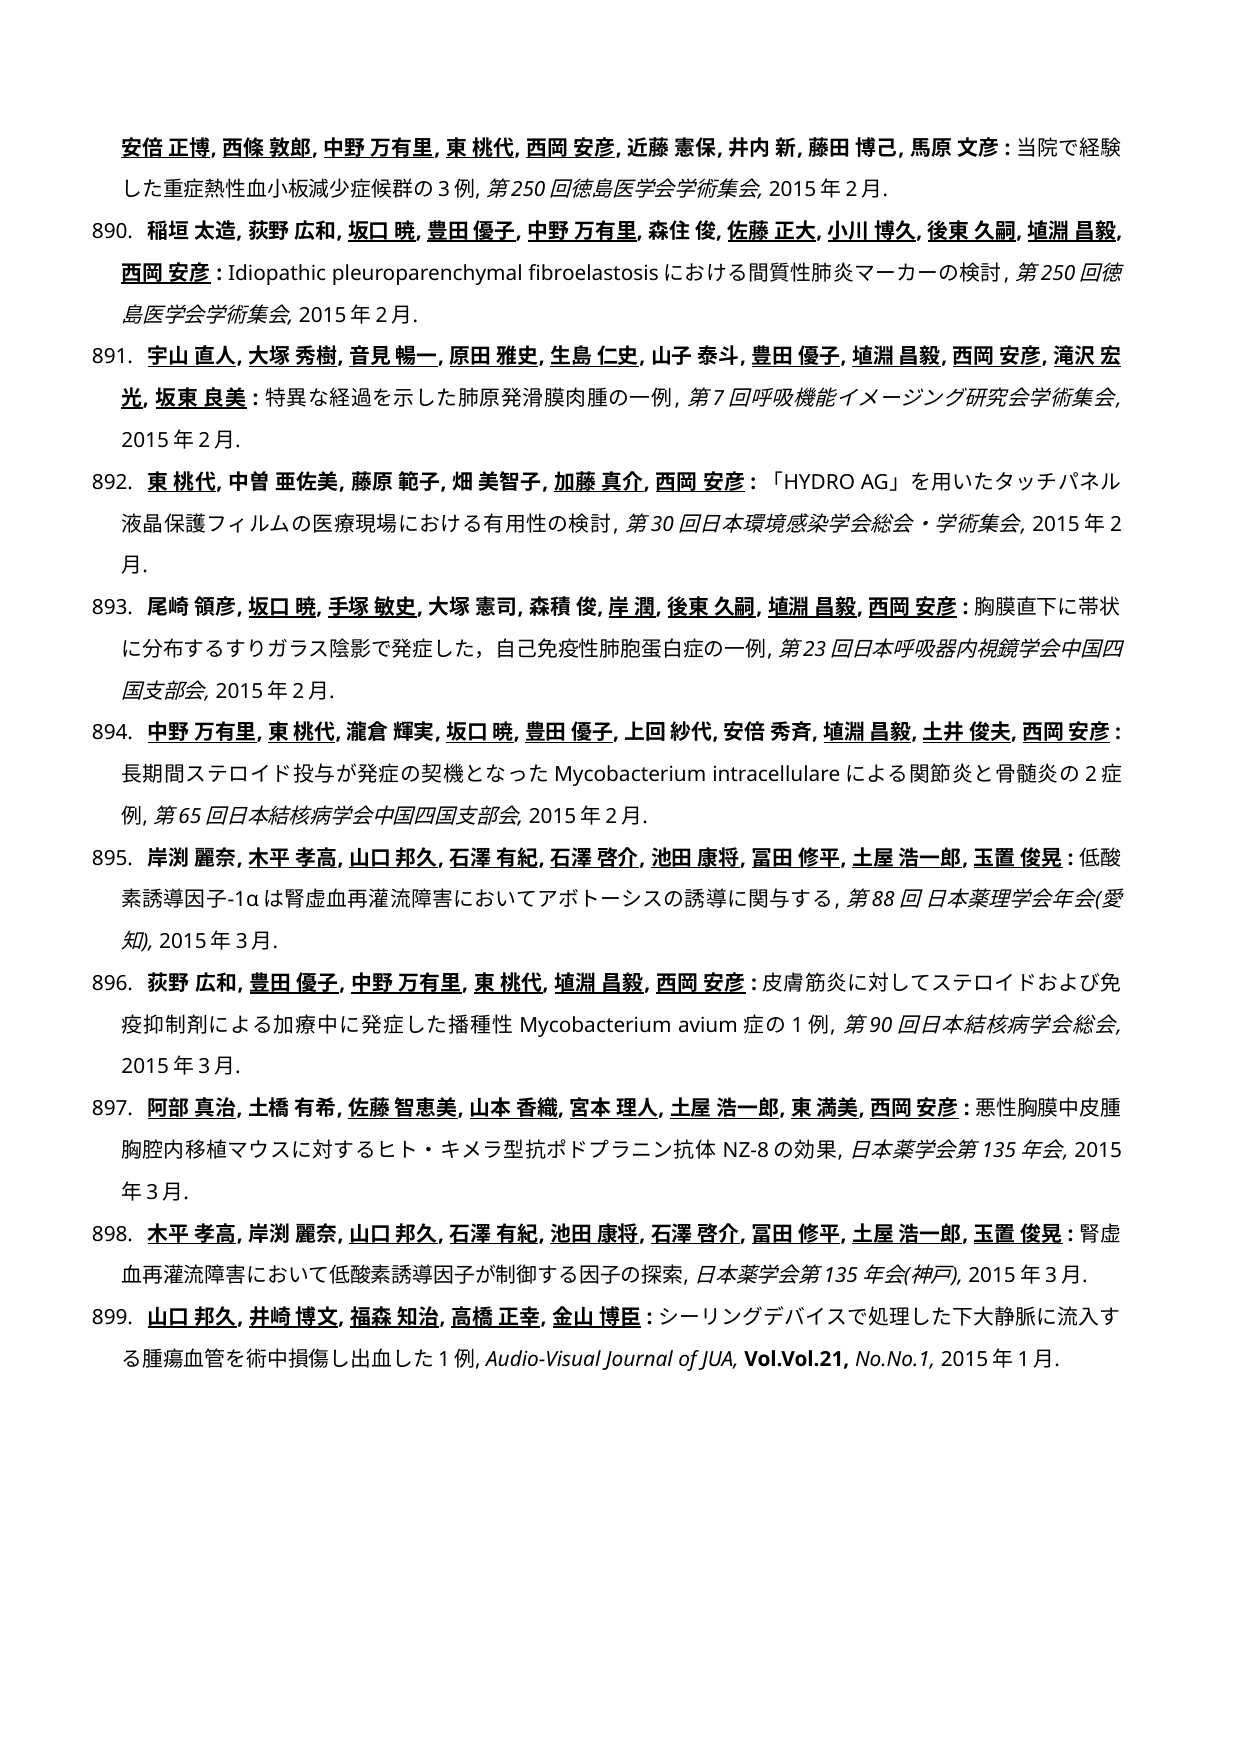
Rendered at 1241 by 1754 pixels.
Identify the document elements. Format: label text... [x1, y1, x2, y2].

list 木平 孝高, 岸渕 麗奈, 山口 邦久, 石澤 有紀, 池田 康将, 石澤 啓介, 冨田 修平, 土屋 浩一郎, 玉置 俊晃 : 腎虚血再灌流障害において低酸素誘導因子が制御する因子の探索, 日本薬学会第135年会(神戸), 2015年3月. [92, 1211, 1122, 1295]
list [92, 125, 1122, 209]
list 尾崎 領彦, 坂口 暁, 手塚 敏史, 大塚 憲司, 森積 俊, 岸 潤, 後東 久嗣, 埴淵 昌毅, 西岡 安彦 : 胸膜直下に帯状に分布するすりガラス陰影で発症した，自己免疫性肺胞蛋白症の一例, 第23回日本呼吸器内視鏡学会中国四国支部会, 2015年2月. [92, 584, 1122, 710]
list 中野 万有里, 東 桃代, 瀧倉 輝実, 坂口 暁, 豊田 優子, 上回 紗代, 安倍 秀斉, 埴淵 昌毅, 土井 俊夫, 西岡 安彦 : 長期間ステロイド投与が発症の契機となったMycobacterium intracellulareによる関節炎と骨髄炎の2症例, 第65回日本結核病学会中国四国支部会, 2015年2月. [92, 710, 1122, 835]
list 岸渕 麗奈, 木平 孝高, 山口 邦久, 石澤 有紀, 石澤 啓介, 池田 康将, 冨田 修平, 土屋 浩一郎, 玉置 俊晃 : 低酸素誘導因子-1αは腎虚血再灌流障害においてアボトーシスの誘導に関与する, 第88回 日本薬理学会年会(愛知), 2015年3月. [92, 835, 1122, 961]
list 稲垣 太造, 荻野 広和, 坂口 暁, 豊田 優子, 中野 万有里, 森住 俊, 佐藤 正大, 小川 博久, 後東 久嗣, 埴淵 昌毅, 西岡 安彦 : Idiopathic pleuroparenchymal fibroelastosisにおける間質性肺炎マーカーの検討, 第250回徳島医学会学術集会, 2015年2月. [92, 209, 1122, 334]
list 荻野 広和, 豊田 優子, 中野 万有里, 東 桃代, 埴淵 昌毅, 西岡 安彦 : 皮膚筋炎に対してステロイドおよび免疫抑制剤による加療中に発症した播種性Mycobacterium avium症の1例, 第90回日本結核病学会総会, 2015年3月. [92, 961, 1122, 1086]
list 東 桃代, 中曽 亜佐美, 藤原 範子, 畑 美智子, 加藤 真介, 西岡 安彦 : 「HYDRO AG」を用いたタッチパネル液晶保護フィルムの医療現場における有用性の検討, 第30回日本環境感染学会総会・学術集会, 2015年2月. [92, 459, 1122, 584]
list 山口 邦久, 井崎 博文, 福森 知治, 高橋 正幸, 金山 博臣 : シーリングデバイスで処理した下大静脈に流入する腫瘍血管を術中損傷し出血した1例, Audio-Visual Journal of JUA, Vol.Vol.21, No.No.1, 2015年1月. [92, 1295, 1122, 1378]
list 宇山 直人, 大塚 秀樹, 音見 暢一, 原田 雅史, 生島 仁史, 山子 泰斗, 豊田 優子, 埴淵 昌毅, 西岡 安彦, 滝沢 宏光, 坂東 良美 : 特異な経過を示した肺原発滑膜肉腫の一例, 第7回呼吸機能イメージング研究会学術集会, 2015年2月. [92, 334, 1122, 459]
list 阿部 真治, 土橋 有希, 佐藤 智恵美, 山本 香織, 宮本 理人, 土屋 浩一郎, 東 満美, 西岡 安彦 : 悪性胸膜中皮腫胸腔内移植マウスに対するヒト・キメラ型抗ポドプラニン抗体NZ-8の効果, 日本薬学会第135年会, 2015年3月. [92, 1086, 1122, 1211]
